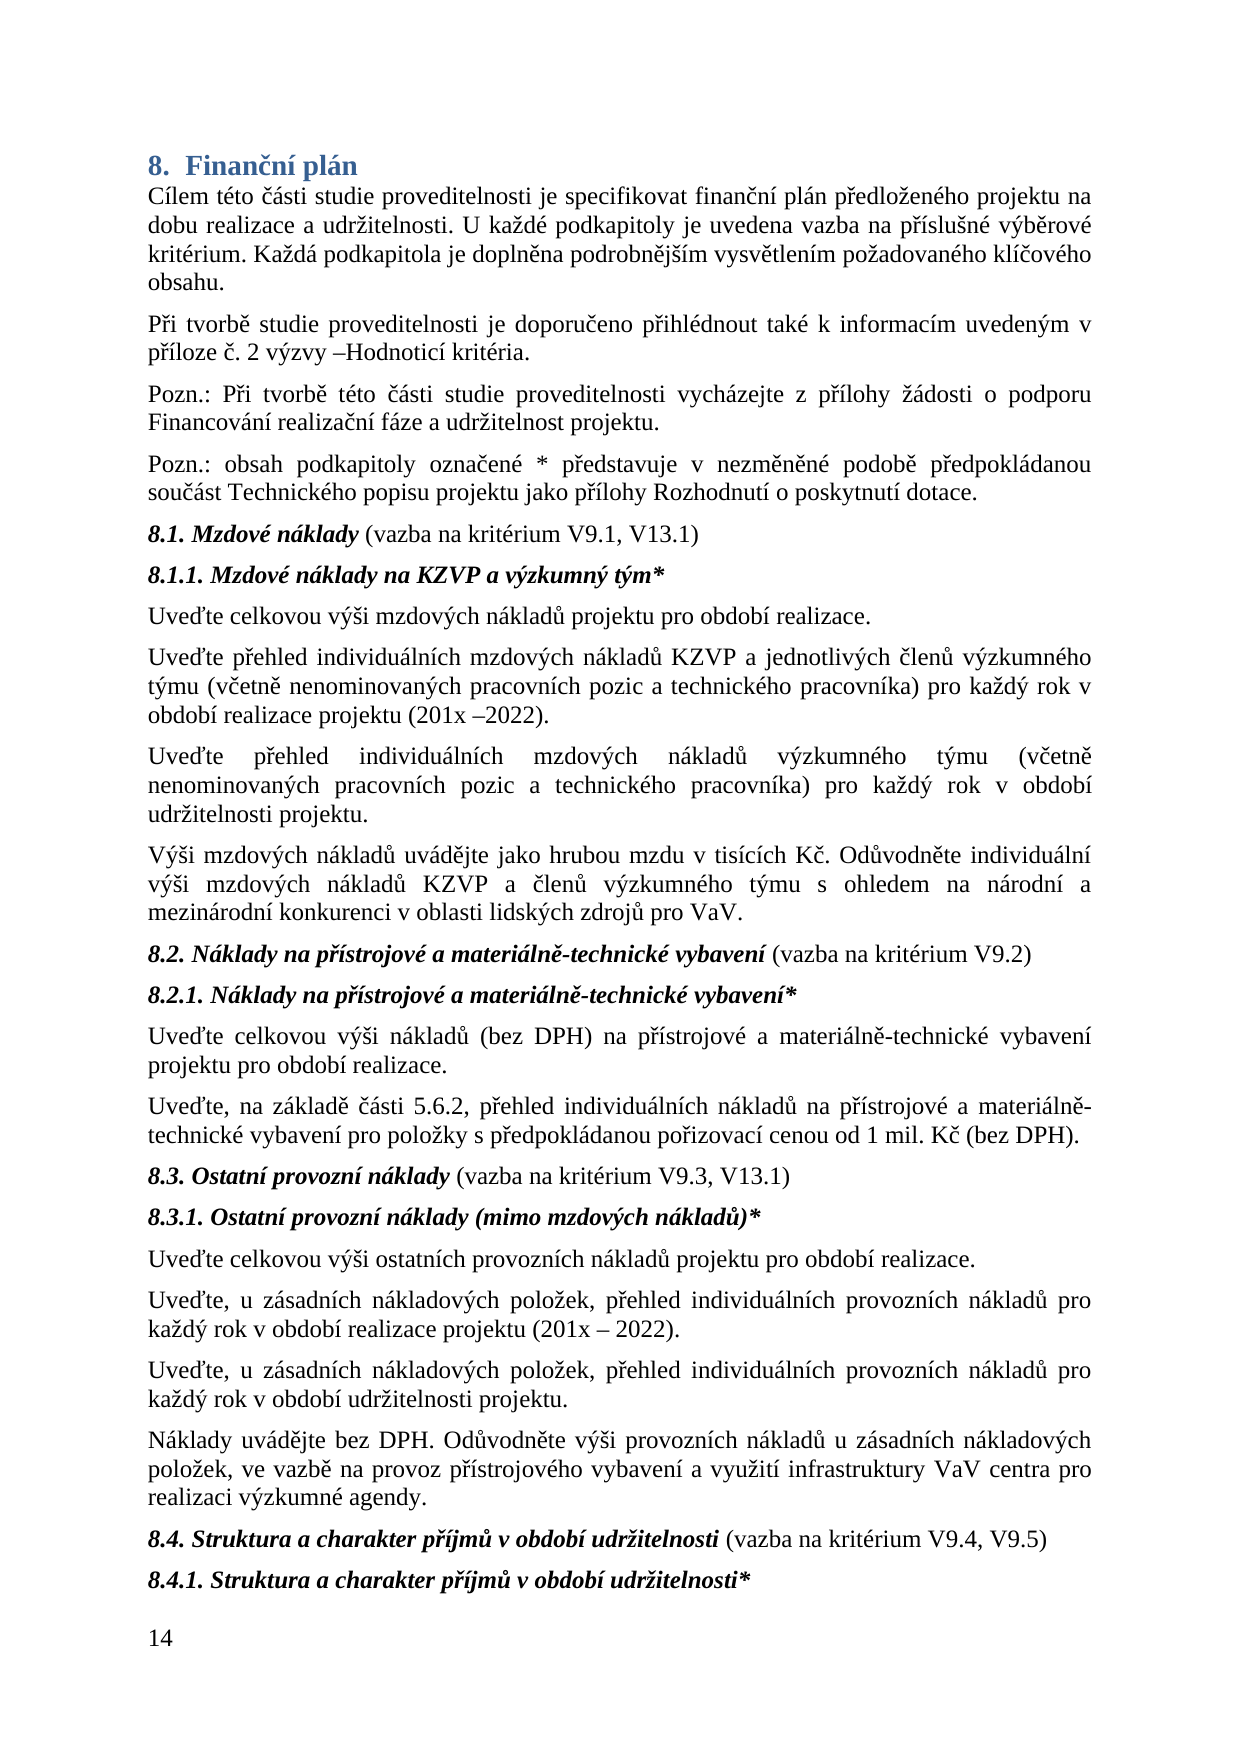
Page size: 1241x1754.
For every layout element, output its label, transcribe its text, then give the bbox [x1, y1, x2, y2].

text Pozn.: obsah podkapitoly označené * představuje v nezměněné podobě předpokládanou součást Technického popisu projektu jako přílohy Rozhodnutí o poskytnutí dotace. [148, 449, 1092, 506]
text 8.4. Struktura a charakter příjmů v období udržitelnosti (vazba na kritérium V9.4, V9.5) [148, 1524, 1092, 1552]
subtitle Finanční plán [148, 148, 1092, 181]
text Uveďte, na základě části 5.6.2, přehled individuálních nákladů na přístrojové a materiálně-technické vybavení pro položky s předpokládanou pořizovací cenou od 1 mil. Kč (bez DPH). [148, 1091, 1092, 1149]
text 8.3. Ostatní provozní náklady (vazba na kritérium V9.3, V13.1) [148, 1161, 1092, 1190]
text 8.4.1. Struktura a charakter příjmů v období udržitelnosti* [148, 1565, 1092, 1594]
text Výši mzdových nákladů uvádějte jako hrubou mzdu v tisících Kč. Odůvodněte individuální výši mzdových nákladů KZVP a členů výzkumného týmu s ohledem na národní a mezinárodní konkurenci v oblasti lidských zdrojů pro VaV. [148, 840, 1092, 926]
text Cílem této části studie proveditelnosti je specifikovat finanční plán předloženého projektu na dobu realizace a udržitelnosti. U každé podkapitoly je uvedena vazba na příslušné výběrové kritérium. Každá podkapitola je doplněna podrobnějším vysvětlením požadovaného klíčového obsahu. [148, 181, 1092, 296]
text Uveďte celkovou výši nákladů (bez DPH) na přístrojové a materiálně-technické vybavení projektu pro období realizace. [148, 1021, 1092, 1079]
text 8.1.1. Mzdové náklady na KZVP a výzkumný tým* [148, 560, 1092, 589]
text Uveďte, u zásadních nákladových položek, přehled individuálních provozních nákladů pro každý rok v období realizace projektu (201x – 2022). [148, 1285, 1092, 1342]
text Pozn.: Při tvorbě této části studie proveditelnosti vycházejte z přílohy žádosti o podporu Financování realizační fáze a udržitelnost projektu. [148, 379, 1092, 436]
text Uveďte celkovou výši ostatních provozních nákladů projektu pro období realizace. [148, 1244, 1092, 1272]
text Uveďte celkovou výši mzdových nákladů projektu pro období realizace. [148, 601, 1092, 630]
text Při tvorbě studie proveditelnosti je doporučeno přihlédnout také k informacím uvedeným v příloze č. 2 výzvy –Hodnoticí kritéria. [148, 309, 1092, 366]
text Uveďte přehled individuálních mzdových nákladů výzkumného týmu (včetně nenominovaných pracovních pozic a technického pracovníka) pro každý rok v období udržitelnosti projektu. [148, 741, 1092, 827]
text Uveďte přehled individuálních mzdových nákladů KZVP a jednotlivých členů výzkumného týmu (včetně nenominovaných pracovních pozic a technického pracovníka) pro každý rok v období realizace projektu (201x –2022). [148, 642, 1092, 729]
text Uveďte, u zásadních nákladových položek, přehled individuálních provozních nákladů pro každý rok v období udržitelnosti projektu. [148, 1355, 1092, 1412]
text 8.2.1. Náklady na přístrojové a materiálně-technické vybavení* [148, 980, 1092, 1009]
text 8.3.1. Ostatní provozní náklady (mimo mzdových nákladů)* [148, 1202, 1092, 1231]
text 8.1. Mzdové náklady (vazba na kritérium V9.1, V13.1) [148, 519, 1092, 547]
text Náklady uvádějte bez DPH. Odůvodněte výši provozních nákladů u zásadních nákladových položek, ve vazbě na provoz přístrojového vybavení a využití infrastruktury VaV centra pro realizaci výzkumné agendy. [148, 1425, 1092, 1511]
text 8.2. Náklady na přístrojové a materiálně-technické vybavení (vazba na kritérium V9.2) [148, 939, 1092, 967]
